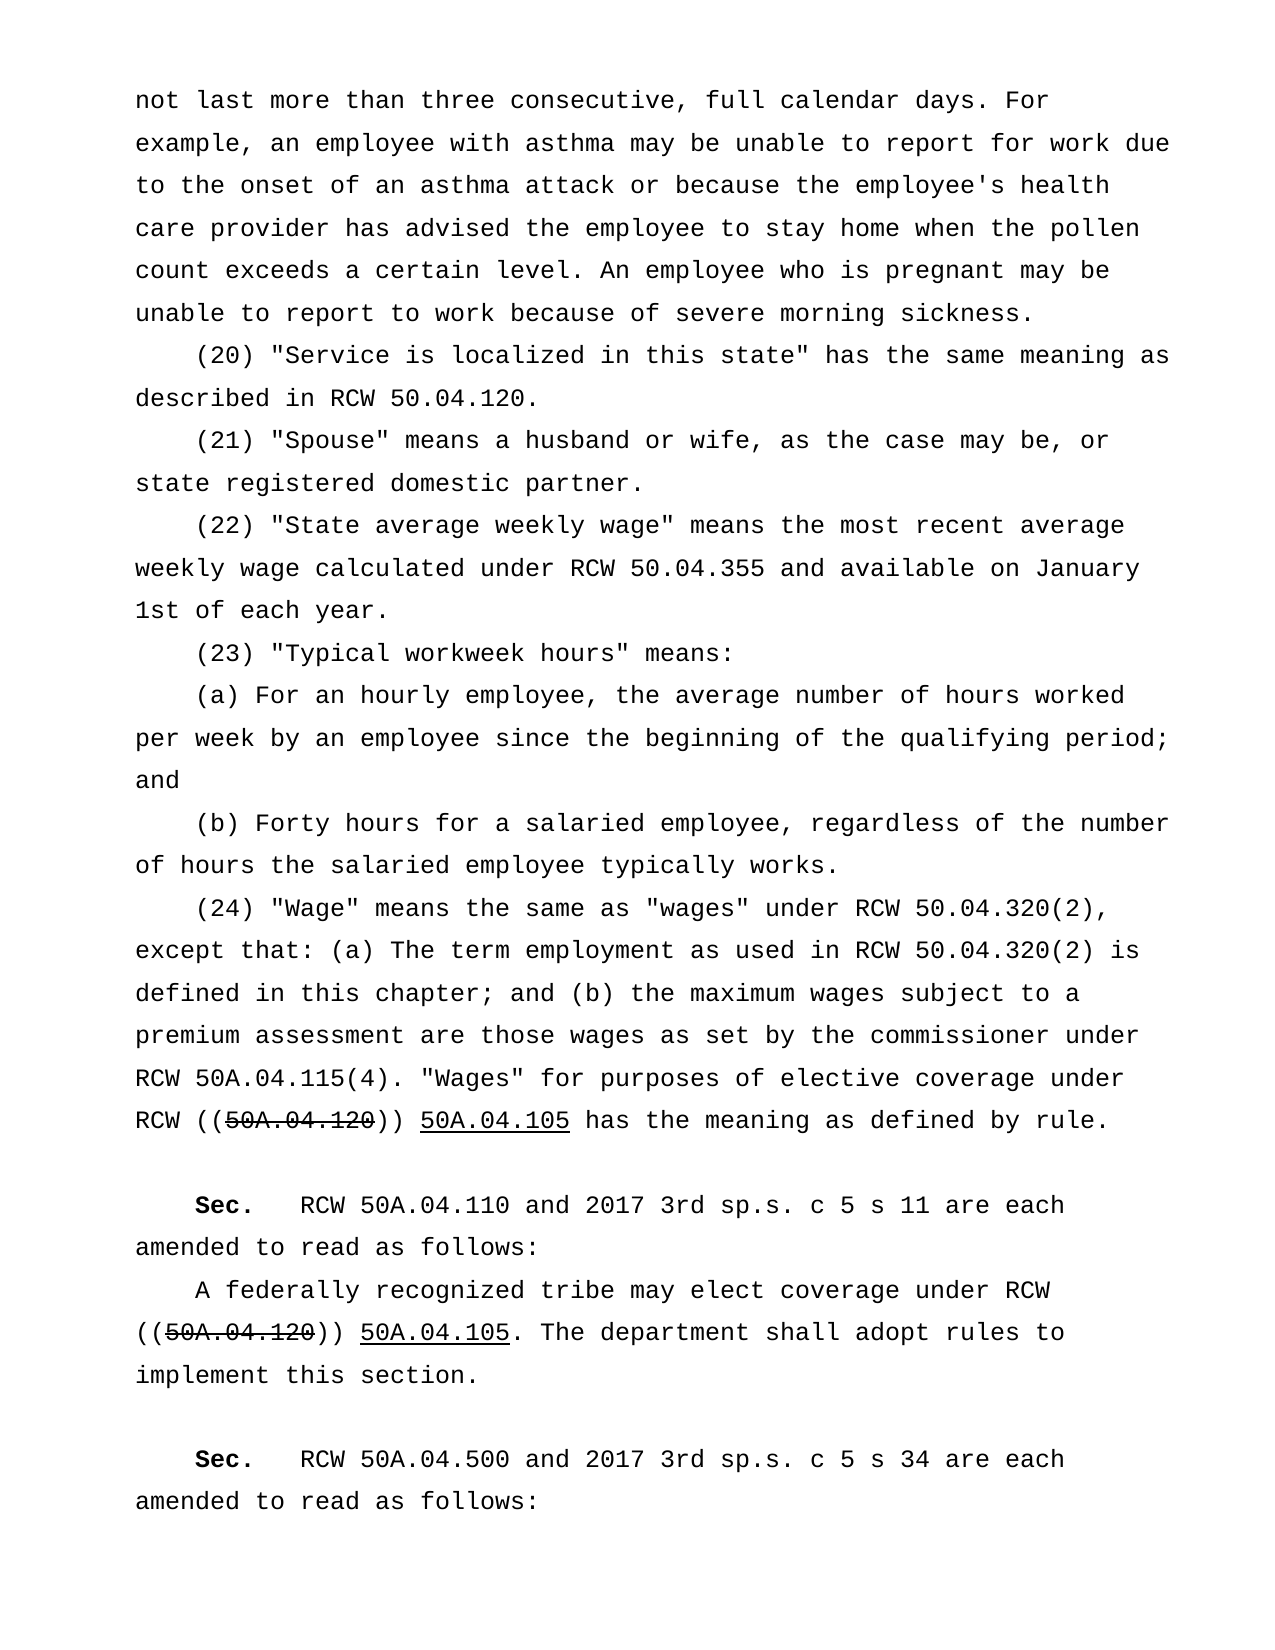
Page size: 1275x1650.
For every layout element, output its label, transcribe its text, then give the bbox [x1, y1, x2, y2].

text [135, 75, 1170, 330]
text (b) Forty hours for a salaried employee, regardless of the number of hours the salaried employee typically works. [135, 797, 1170, 882]
text (a) For an hourly employee, the average number of hours worked per week by an employee since the beginning of the qualifying period; and [135, 670, 1170, 797]
text Sec. RCW 50A.04.500 and 2017 3rd sp.s. c 5 s 34 are each amended to read as follows: [135, 1433, 1170, 1518]
text (20) "Service is localized in this state" has the same meaning as described in RCW 50.04.120. [135, 330, 1170, 415]
text (23) "Typical workweek hours" means: [135, 627, 1170, 670]
text (24) "Wage" means the same as "wages" under RCW 50.04.320(2), except that: (a) The term employment as used in RCW 50.04.320(2) is defined in this chapter; and (b) the maximum wages subject to a premium assessment are those wages as set by the commissioner under RCW 50A.04.115(4). "Wages" for purposes of elective coverage under RCW ((50A.04.120)) 50A.04.105 has the meaning as defined by rule. [135, 882, 1170, 1137]
text (21) "Spouse" means a husband or wife, as the case may be, or state registered domestic partner. [135, 415, 1170, 500]
text (22) "State average weekly wage" means the most recent average weekly wage calculated under RCW 50.04.355 and available on January 1st of each year. [135, 500, 1170, 627]
text A federally recognized tribe may elect coverage under RCW ((50A.04.120)) 50A.04.105. The department shall adopt rules to implement this section. [135, 1264, 1170, 1392]
text Sec. RCW 50A.04.110 and 2017 3rd sp.s. c 5 s 11 are each amended to read as follows: [135, 1179, 1170, 1264]
